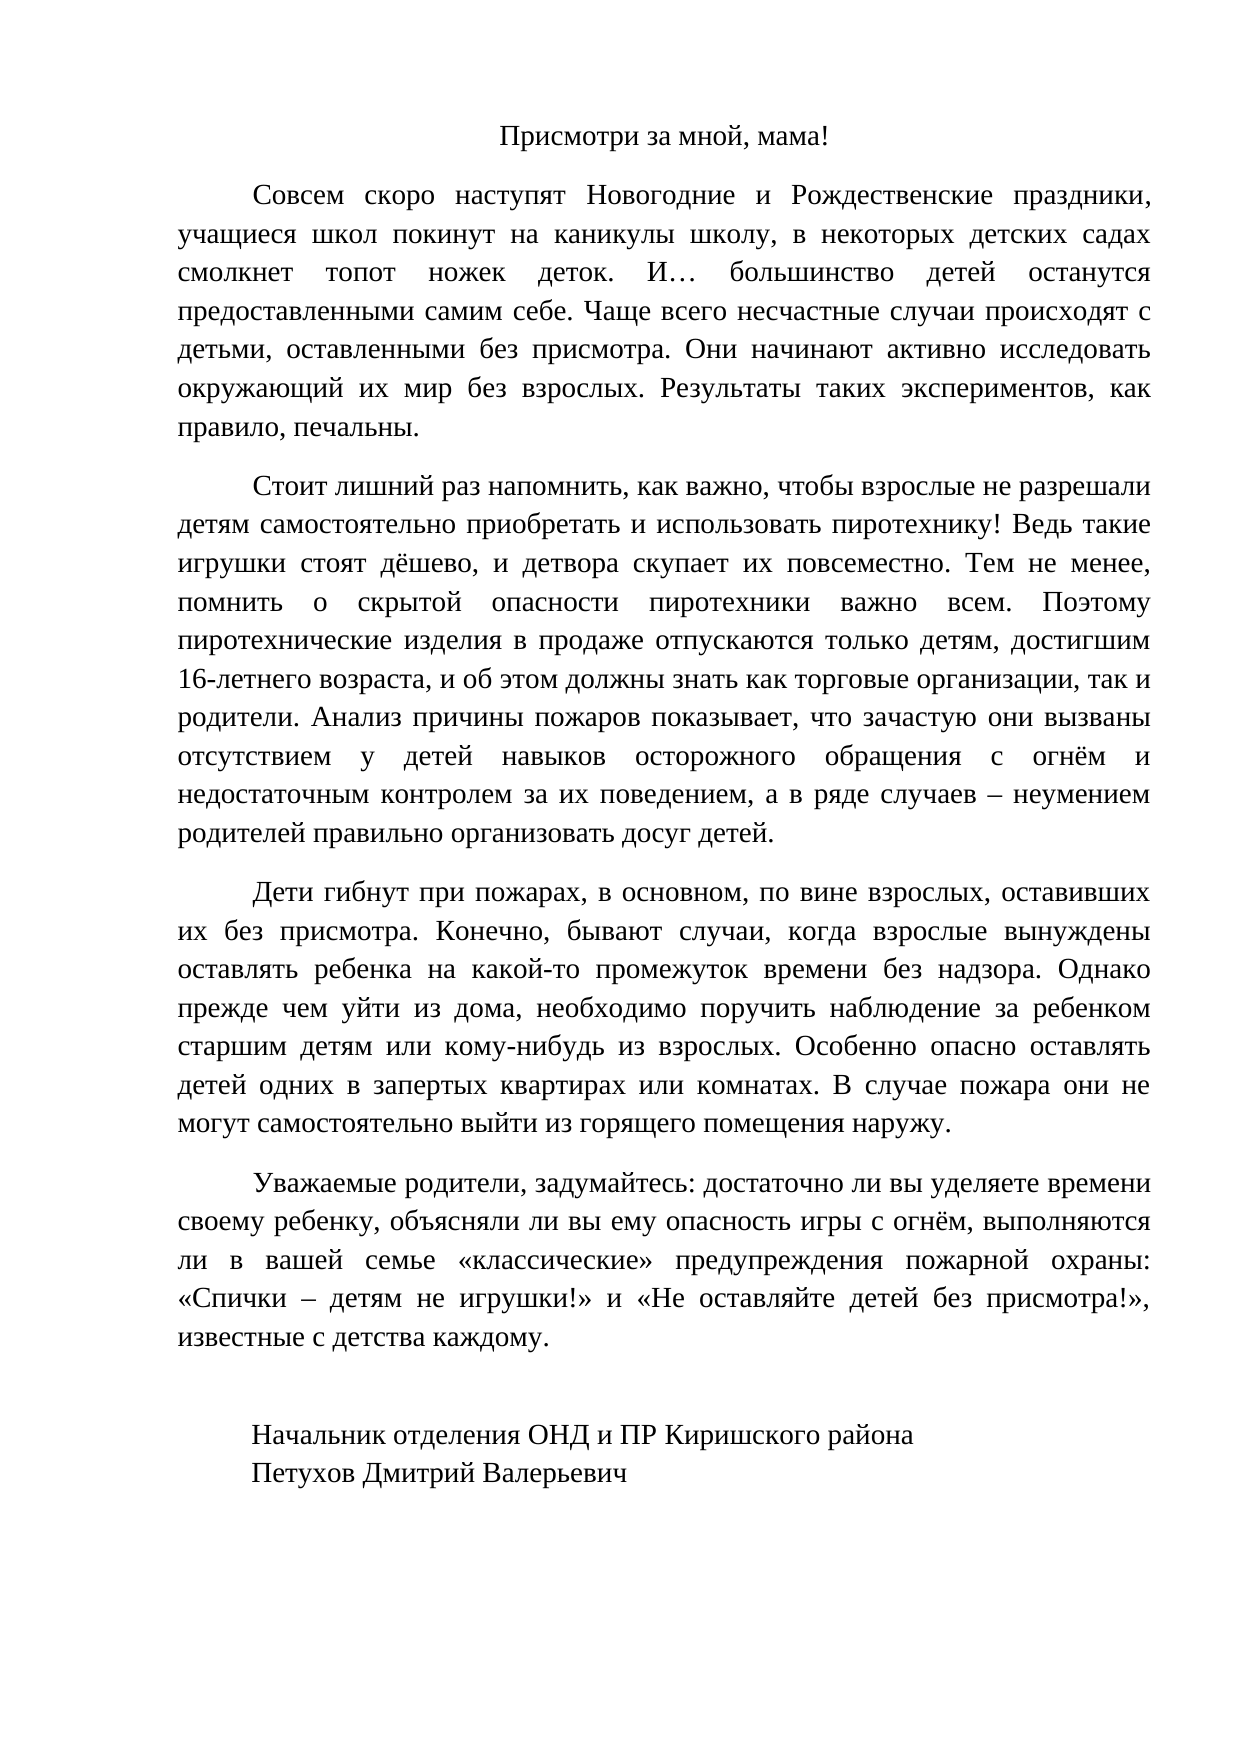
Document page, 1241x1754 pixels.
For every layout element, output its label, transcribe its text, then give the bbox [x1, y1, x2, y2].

text Петухов Дмитрий Валерьевич [177, 1456, 1152, 1489]
text Совсем скоро наступят Новогодние и Рождественские праздники, учащиеся школ покинут на каникулы школу, в некоторых детских садах смолкнет топот ножек деток. И… большинство детей останутся предоставленными самим себе. Чаще всего несчастные случаи происходят с детьми, оставленными без присмотра. Они начинают активно исследовать окружающий их мир без взрослых. Результаты таких экспериментов, как правило, печальны. [177, 177, 1152, 442]
text Стоит лишний раз напомнить, как важно, чтобы взрослые не разрешали детям самостоятельно приобретать и использовать пиротехнику! Ведь такие игрушки стоят дёшево, и детвора скупает их повсеместно. Тем не менее, помнить о скрытой опасности пиротехники важно всем. Поэтому пиротехнические изделия в продаже отпускаются только детям, достигшим 16-летнего возраста, и об этом должны знать как торговые организации, так и родители. Анализ причины пожаров показывает, что зачастую они вызваны отсутствием у детей навыков осторожного обращения с огнём и недостаточным контролем за их поведением, а в ряде случаев – неумением родителей правильно организовать досуг детей. [177, 468, 1152, 848]
text Присмотри за мной, мама! [177, 118, 1152, 152]
text Начальник отделения ОНД и ПР Киришского района [177, 1417, 1152, 1451]
text Дети гибнут при пожарах, в основном, по вине взрослых, оставивших их без присмотра. Конечно, бывают случаи, когда взрослые вынуждены оставлять ребенка на какой-то промежуток времени без надзора. Однако прежде чем уйти из дома, необходимо поручить наблюдение за ребенком старшим детям или кому-нибудь из взрослых. Особенно опасно оставлять детей одних в запертых квартирах или комнатах. В случае пожара они не могут самостоятельно выйти из горящего помещения наружу. [177, 874, 1152, 1139]
text Уважаемые родители, задумайтесь: достаточно ли вы уделяете времени своему ребенку, объясняли ли вы ему опасность игры с огнём, выполняются ли в вашей семье «классические» предупреждения пожарной охраны: «Спички – детям не игрушки!» и «Не оставляйте детей без присмотра!», известные с детства каждому. [177, 1165, 1152, 1353]
